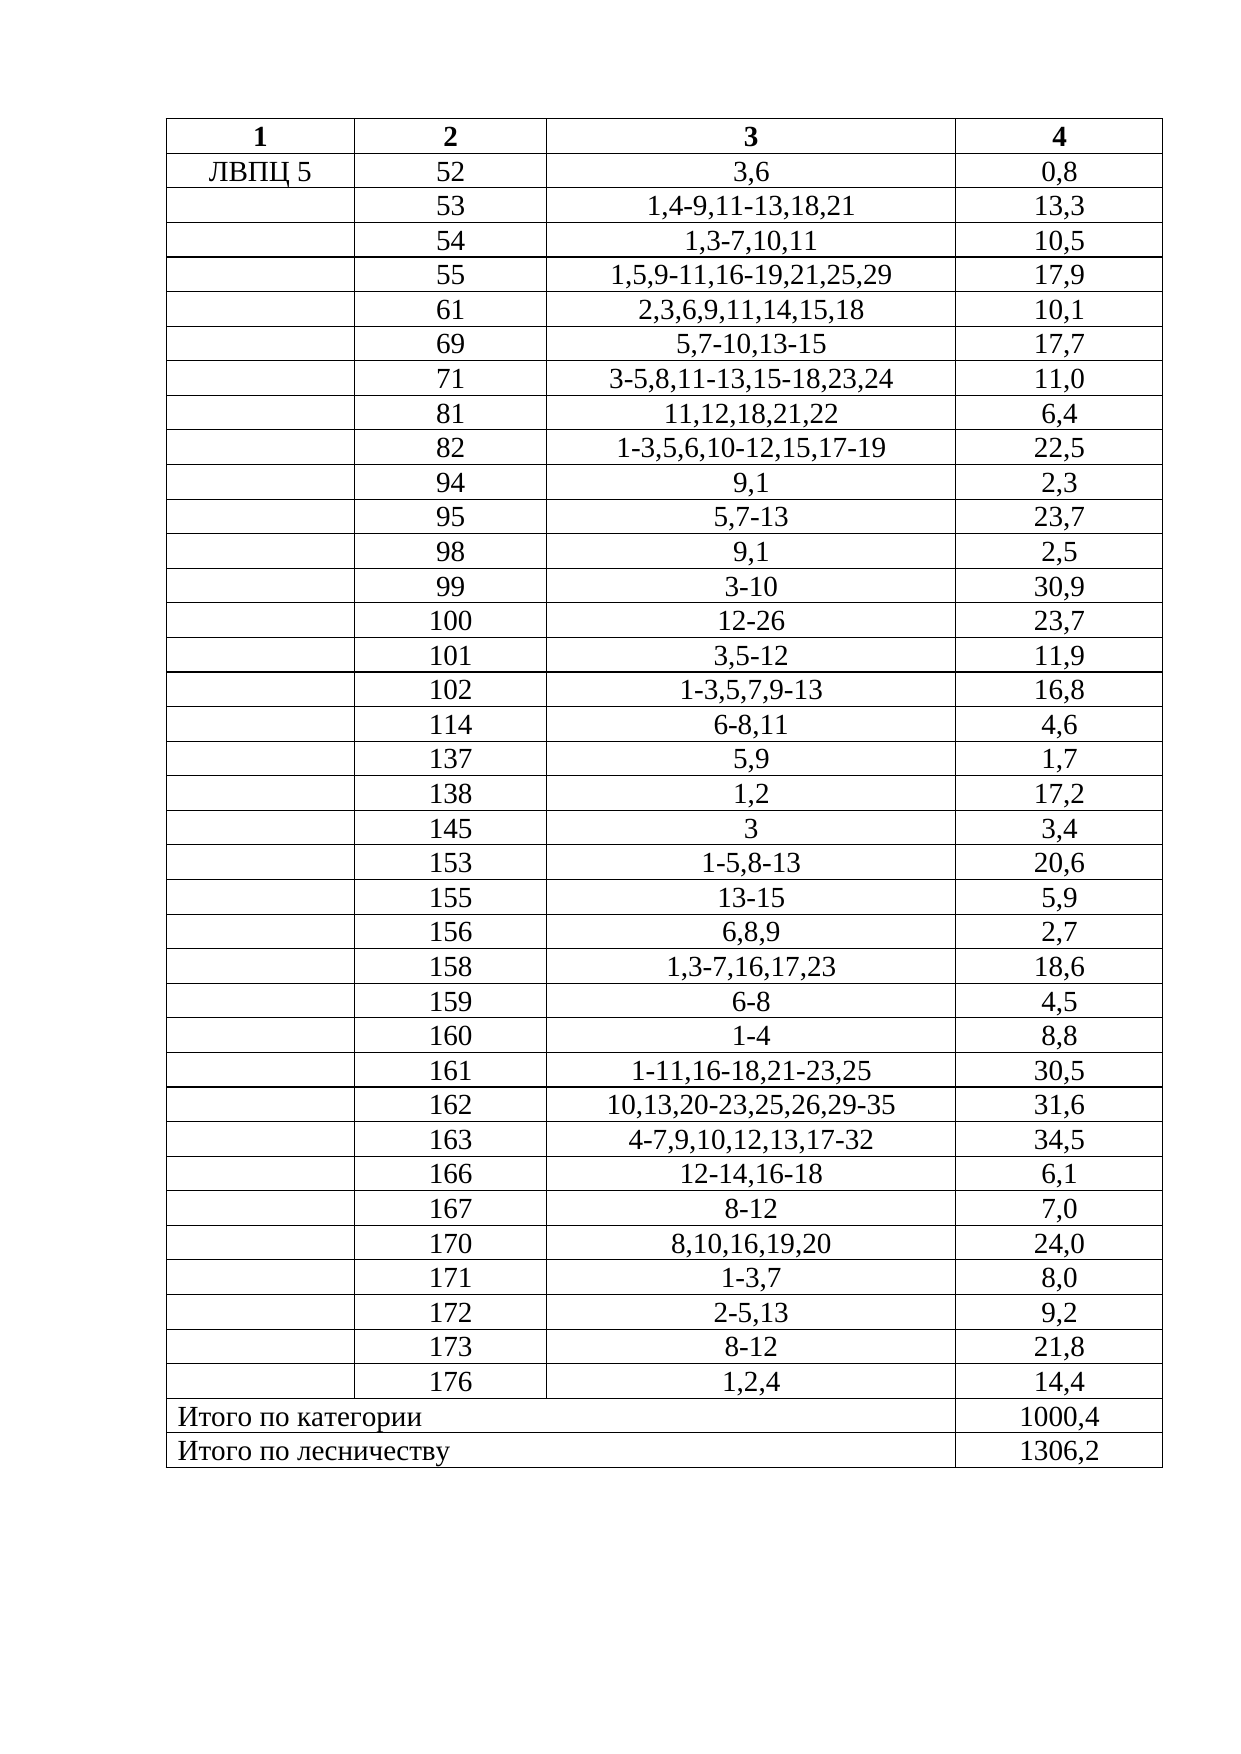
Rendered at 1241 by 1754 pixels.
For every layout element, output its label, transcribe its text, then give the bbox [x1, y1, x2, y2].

table_cell 101 [355, 638, 546, 671]
table_cell 3 [547, 119, 955, 153]
table_cell [167, 742, 354, 775]
table_cell [167, 984, 354, 1017]
table_cell 61 [355, 292, 546, 326]
table_cell 1,5,9-11,16-19,21,25,29 [547, 258, 955, 291]
table_cell [167, 223, 354, 256]
table_cell 55 [355, 258, 546, 291]
table_cell [167, 258, 354, 291]
table_cell 9,1 [547, 534, 955, 568]
table_cell 12-26 [547, 603, 955, 637]
table_cell [167, 707, 354, 741]
table_cell 18,6 [956, 949, 1162, 983]
table_cell 102 [355, 673, 546, 706]
table_cell 20,6 [956, 845, 1162, 879]
table_cell 11,9 [956, 638, 1162, 671]
table_cell 8,0 [956, 1260, 1162, 1294]
table_cell 173 [355, 1330, 546, 1363]
table_cell 2 [355, 119, 546, 153]
table_cell 81 [355, 396, 546, 429]
table_cell [167, 1018, 354, 1052]
table_cell [167, 188, 354, 222]
table_cell 71 [355, 361, 546, 395]
table_cell 162 [355, 1088, 546, 1121]
table_cell 3 [547, 811, 955, 844]
table_cell 3-5,8,11-13,15-18,23,24 [547, 361, 955, 395]
table_cell 4-7,9,10,12,13,17-32 [547, 1122, 955, 1156]
table_cell [167, 949, 354, 983]
table_cell 159 [355, 984, 546, 1017]
table_cell 52 [355, 154, 546, 187]
table_cell 3,5-12 [547, 638, 955, 671]
table_cell 13-15 [547, 880, 955, 913]
table_cell 30,5 [956, 1053, 1162, 1086]
table_cell 3,4 [956, 811, 1162, 844]
table_cell 54 [355, 223, 546, 256]
table_cell 11,0 [956, 361, 1162, 395]
table_cell 160 [355, 1018, 546, 1052]
table_cell [167, 430, 354, 464]
table_cell Итого по категории [167, 1399, 955, 1432]
table_cell [167, 465, 354, 498]
table_cell [167, 1295, 354, 1328]
table_cell ЛВПЦ 5 [167, 154, 354, 187]
table_cell [167, 1226, 354, 1259]
table_cell 1,3-7,10,11 [547, 223, 955, 256]
table_cell 82 [355, 430, 546, 464]
table_cell 21,8 [956, 1330, 1162, 1363]
table_cell 138 [355, 776, 546, 810]
table_cell 6,1 [956, 1157, 1162, 1190]
table_cell [167, 1191, 354, 1225]
table_cell 1,2 [547, 776, 955, 810]
table_cell 156 [355, 915, 546, 948]
table_cell 31,6 [956, 1088, 1162, 1121]
table_cell 172 [355, 1295, 546, 1328]
table_cell 137 [355, 742, 546, 775]
table_cell 10,5 [956, 223, 1162, 256]
table_cell 8-12 [547, 1191, 955, 1225]
table_cell 6,8,9 [547, 915, 955, 948]
table_cell [167, 569, 354, 602]
table_cell 8,10,16,19,20 [547, 1226, 955, 1259]
table_cell [167, 534, 354, 568]
table_cell 114 [355, 707, 546, 741]
table_cell 5,9 [956, 880, 1162, 913]
table_cell 1,7 [956, 742, 1162, 775]
table_cell 167 [355, 1191, 546, 1225]
table_cell 170 [355, 1226, 546, 1259]
table_cell 0,8 [956, 154, 1162, 187]
table_cell 6-8,11 [547, 707, 955, 741]
table_cell 34,5 [956, 1122, 1162, 1156]
table_cell 17,7 [956, 327, 1162, 360]
table_cell [167, 396, 354, 429]
table_cell 53 [355, 188, 546, 222]
table_cell 7,0 [956, 1191, 1162, 1225]
table_cell 1,4-9,11-13,18,21 [547, 188, 955, 222]
table_cell 1-3,5,6,10-12,15,17-19 [547, 430, 955, 464]
table_cell 22,5 [956, 430, 1162, 464]
table_cell 4 [956, 119, 1162, 153]
table_cell 1-11,16-18,21-23,25 [547, 1053, 955, 1086]
table_cell 5,7-13 [547, 500, 955, 533]
table_cell 158 [355, 949, 546, 983]
table_cell 8,8 [956, 1018, 1162, 1052]
table_cell 23,7 [956, 603, 1162, 637]
table_cell 6-8 [547, 984, 955, 1017]
table_cell [167, 1364, 354, 1398]
table_cell 23,7 [956, 500, 1162, 533]
table_cell 155 [355, 880, 546, 913]
table_cell 1-5,8-13 [547, 845, 955, 879]
table_cell 98 [355, 534, 546, 568]
table_cell 94 [355, 465, 546, 498]
table_cell 4,5 [956, 984, 1162, 1017]
table_cell 1000,4 [956, 1399, 1162, 1432]
table_cell 5,9 [547, 742, 955, 775]
table_cell 1 [167, 119, 354, 153]
table_cell 171 [355, 1260, 546, 1294]
table_cell 95 [355, 500, 546, 533]
table_cell 5,7-10,13-15 [547, 327, 955, 360]
table_cell 24,0 [956, 1226, 1162, 1259]
table_cell 17,9 [956, 258, 1162, 291]
table_cell [167, 1053, 354, 1086]
table_cell 2,3,6,9,11,14,15,18 [547, 292, 955, 326]
table_cell [167, 292, 354, 326]
table_cell [167, 361, 354, 395]
table_cell [167, 500, 354, 533]
table_cell 145 [355, 811, 546, 844]
table_cell 163 [355, 1122, 546, 1156]
table_cell [167, 638, 354, 671]
table_cell 10,13,20-23,25,26,29-35 [547, 1088, 955, 1121]
table_cell [167, 915, 354, 948]
table_cell 1-3,7 [547, 1260, 955, 1294]
table_cell 13,3 [956, 188, 1162, 222]
table_cell 99 [355, 569, 546, 602]
table_cell [167, 1088, 354, 1121]
table_cell 1,2,4 [547, 1364, 955, 1398]
table_cell 2,3 [956, 465, 1162, 498]
table_cell [167, 1122, 354, 1156]
table_cell [167, 1330, 354, 1363]
table_cell 1306,2 [956, 1433, 1162, 1467]
table_cell 16,8 [956, 673, 1162, 706]
table_cell 2-5,13 [547, 1295, 955, 1328]
table_cell 2,5 [956, 534, 1162, 568]
table_cell 161 [355, 1053, 546, 1086]
table_cell 1-3,5,7,9-13 [547, 673, 955, 706]
table_cell 1-4 [547, 1018, 955, 1052]
table_cell 12-14,16-18 [547, 1157, 955, 1190]
table_cell 3,6 [547, 154, 955, 187]
table_cell 166 [355, 1157, 546, 1190]
table_cell 1,3-7,16,17,23 [547, 949, 955, 983]
table_cell 2,7 [956, 915, 1162, 948]
table_cell [167, 880, 354, 913]
table_cell 9,2 [956, 1295, 1162, 1328]
table_cell 11,12,18,21,22 [547, 396, 955, 429]
table_cell [167, 603, 354, 637]
table_cell [167, 1157, 354, 1190]
table_cell [167, 1260, 354, 1294]
table_cell 30,9 [956, 569, 1162, 602]
table_cell [167, 845, 354, 879]
table_cell [167, 673, 354, 706]
table_cell 4,6 [956, 707, 1162, 741]
table_cell 6,4 [956, 396, 1162, 429]
table_cell 3-10 [547, 569, 955, 602]
table_cell 153 [355, 845, 546, 879]
table_cell [167, 776, 354, 810]
table_cell 14,4 [956, 1364, 1162, 1398]
table_cell 100 [355, 603, 546, 637]
table_cell [167, 327, 354, 360]
table_cell 8-12 [547, 1330, 955, 1363]
table_cell 69 [355, 327, 546, 360]
table_cell 17,2 [956, 776, 1162, 810]
table_cell 9,1 [547, 465, 955, 498]
table_cell Итого по лесничеству [167, 1433, 955, 1467]
table_cell 176 [355, 1364, 546, 1398]
table_cell 10,1 [956, 292, 1162, 326]
table_cell [167, 811, 354, 844]
